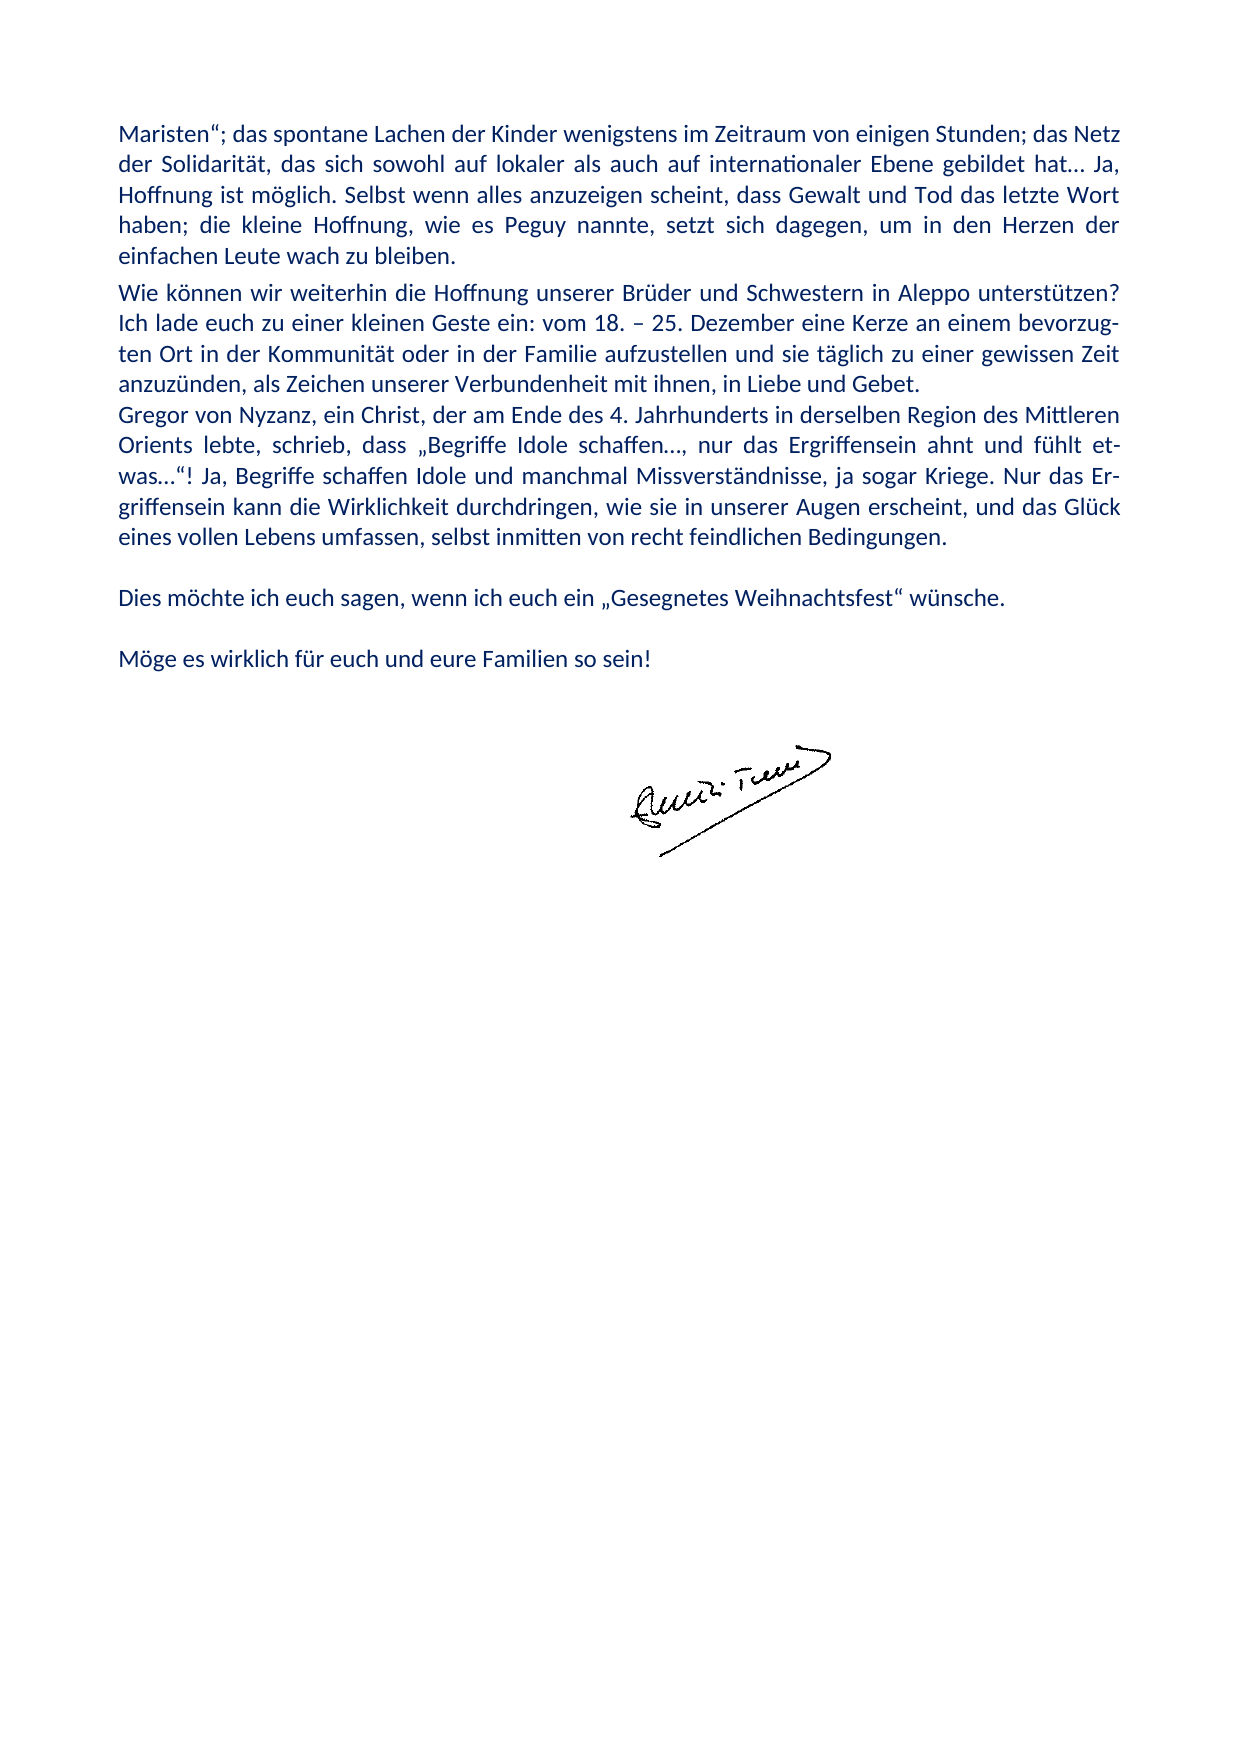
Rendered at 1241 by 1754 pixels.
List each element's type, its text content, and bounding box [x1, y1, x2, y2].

text Möge es wirklich für euch und eure Familien so sein! [118, 643, 1122, 674]
text Gregor von Nyzanz, ein Christ, der am Ende des 4. Jahrhunderts in derselben Region des Mittleren Orients lebte, schrieb, dass „Begriffe Idole schaffen…, nur das Ergriffensein ahnt und fühlt et-was…“! Ja, Begriffe schaffen Idole und manchmal Missverständnisse, ja sogar Kriege. Nur das Er-griffensein kann die Wirklichkeit durchdringen, wie sie in unserer Augen erscheint, und das Glück eines vollen Lebens umfassen, selbst inmitten von recht feindlichen Bedingungen. [118, 399, 1122, 552]
text Dies möchte ich euch sagen, wenn ich euch ein „Gesegnetes Weihnachtsfest“ wünsche. [118, 582, 1122, 613]
text Wie können wir weiterhin die Hoffnung unserer Brüder und Schwestern in Aleppo unterstützen? Ich lade euch zu einer kleinen Geste ein: vom 18. – 25. Dezember eine Kerze an einem bevorzug-ten Ort in der Kommunität oder in der Familie aufzustellen und sie täglich zu einer gewissen Zeit anzuzünden, als Zeichen unserer Verbundenheit mit ihnen, in Liebe und Gebet. [118, 277, 1122, 399]
picture [627, 742, 834, 861]
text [118, 118, 1122, 271]
